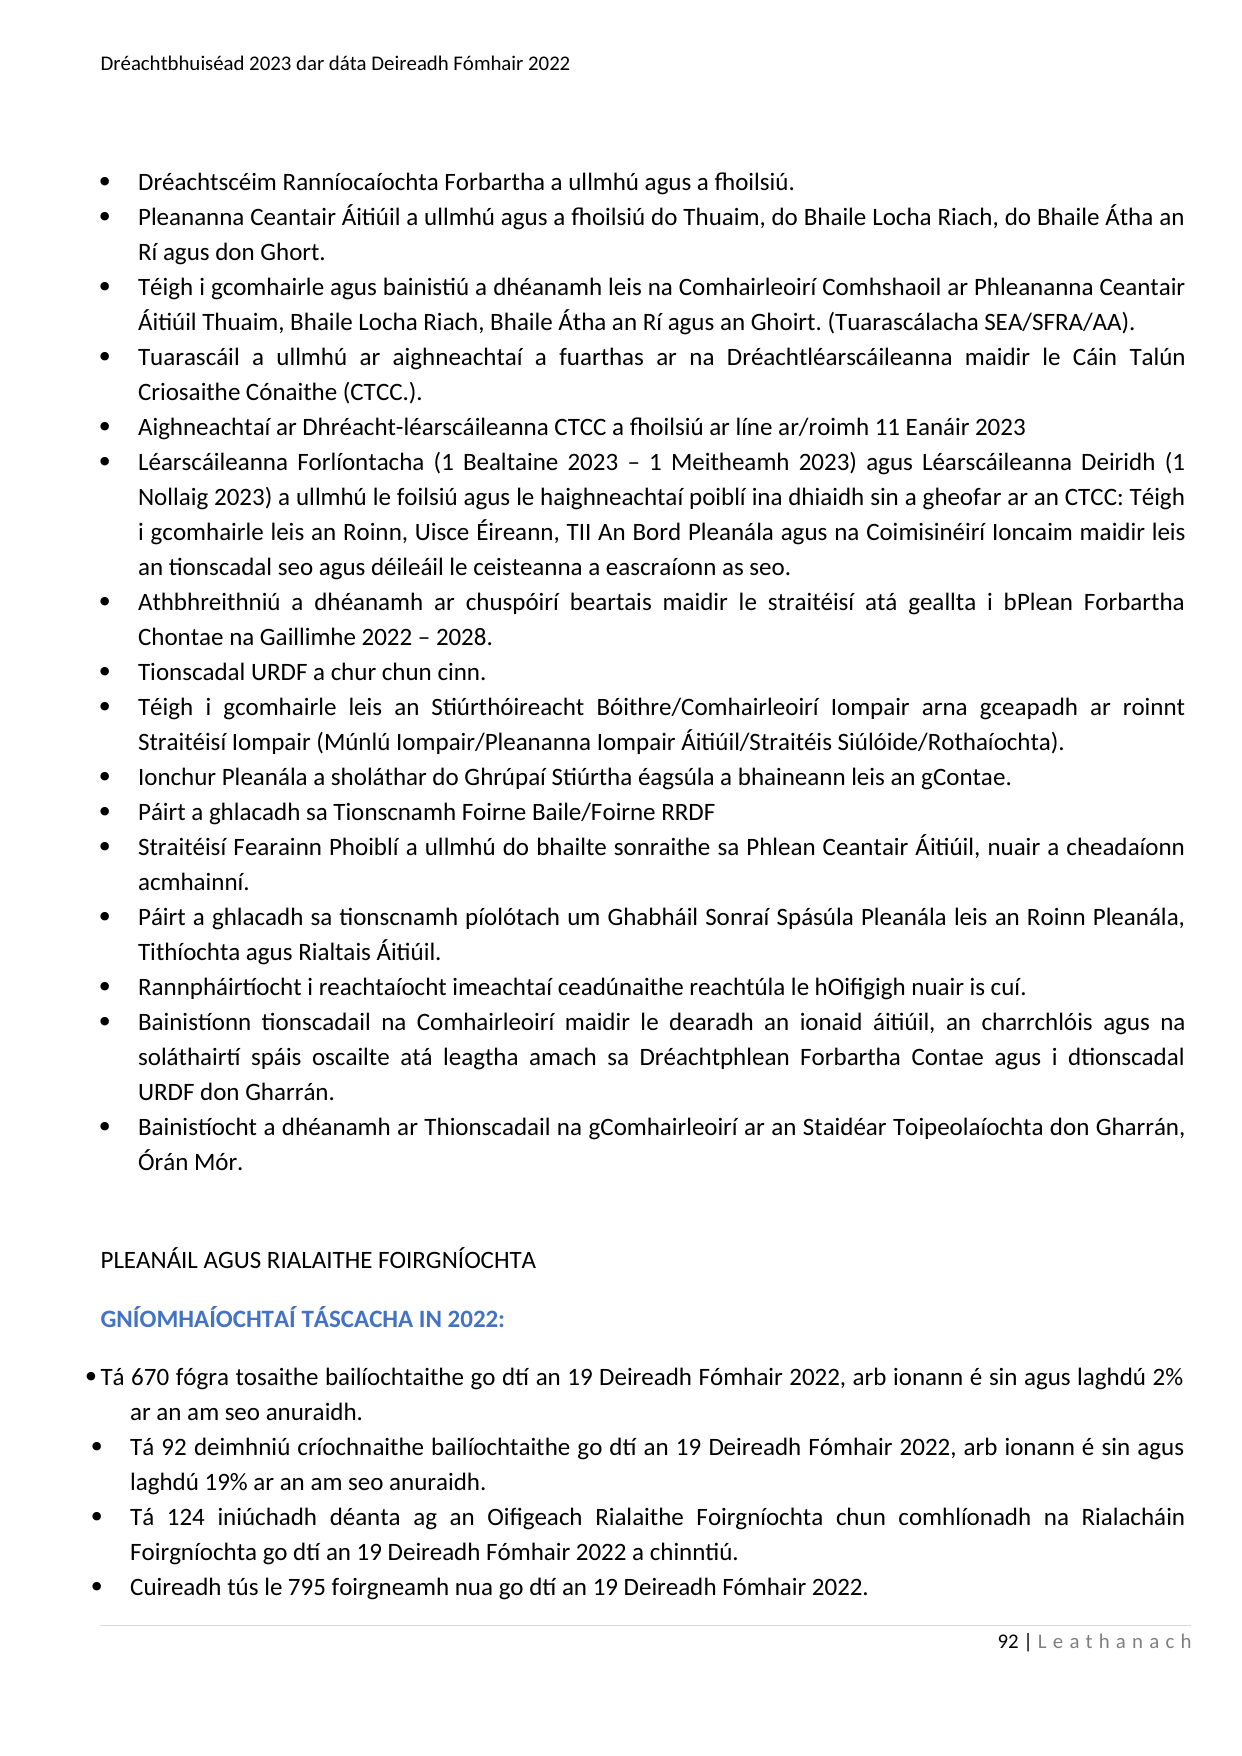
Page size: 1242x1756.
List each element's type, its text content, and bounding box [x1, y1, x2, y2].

list Bainistíonn tionscadail na Comhairleoirí maidir le dearadh an ionaid áitiúil, an charrchlóis agus na soláthairtí spáis oscailte atá leagtha amach sa Dréachtphlean Forbartha Contae agus i dtionscadal URDF don Gharrán. [100, 1007, 1187, 1107]
list Straitéisí Fearainn Phoiblí a ullmhú do bhailte sonraithe sa Phlean Ceantair Áitiúil, nuair a cheadaíonn acmhainní. [100, 832, 1187, 897]
list Athbhreithniú a dhéanamh ar chuspóirí beartais maidir le straitéisí atá geallta i bPlean Forbartha Chontae na Gaillimhe 2022 – 2028. [100, 587, 1187, 652]
list Léarscáileanna Forlíontacha (1 Bealtaine 2023 – 1 Meitheamh 2023) agus Léarscáileanna Deiridh (1 Nollaig 2023) a ullmhú le foilsiú agus le haighneachtaí poiblí ina dhiaidh sin a gheofar ar an CTCC: Téigh i gcomhairle leis an Roinn, Uisce Éireann, TII An Bord Pleanála agus na Coimisinéirí Ioncaim maidir leis an tionscadal seo agus déileáil le ceisteanna a eascraíonn as seo. [100, 447, 1187, 582]
list Téigh i gcomhairle leis an Stiúrthóireacht Bóithre/Comhairleoirí Iompair arna gceapadh ar roinnt Straitéisí Iompair (Múnlú Iompair/Pleananna Iompair Áitiúil/Straitéis Siúlóide/Rothaíochta). [100, 692, 1187, 757]
list Dréachtscéim Ranníocaíochta Forbartha a ullmhú agus a fhoilsiú. [100, 167, 1187, 197]
list Pleananna Ceantair Áitiúil a ullmhú agus a fhoilsiú do Thuaim, do Bhaile Locha Riach, do Bhaile Átha an Rí agus don Ghort. [100, 202, 1187, 267]
list Bainistíocht a dhéanamh ar Thionscadail na gComhairleoirí ar an Staidéar Toipeolaíochta don Gharrán, Órán Mór. [100, 1112, 1187, 1177]
list Tá 670 fógra tosaithe bailíochtaithe go dtí an 19 Deireadh Fómhair 2022, arb ionann é sin agus laghdú 2% ar an am seo anuraidh. [87, 1361, 1186, 1427]
list Aighneachtaí ar Dhréacht-léarscáileanna CTCC a fhoilsiú ar líne ar/roimh 11 Eanáir 2023 [100, 412, 1187, 442]
list Páirt a ghlacadh sa Tionscnamh Foirne Baile/Foirne RRDF [100, 797, 1187, 827]
list Tá 92 deimhniú críochnaithe bailíochtaithe go dtí an 19 Deireadh Fómhair 2022, arb ionann é sin agus laghdú 19% ar an am seo anuraidh. [92, 1431, 1186, 1497]
list Tuarascáil a ullmhú ar aighneachtaí a fuarthas ar na Dréachtléarscáileanna maidir le Cáin Talún Criosaithe Cónaithe (CTCC.). [100, 342, 1187, 407]
list Cuireadh tús le 795 foirgneamh nua go dtí an 19 Deireadh Fómhair 2022. [92, 1571, 1186, 1602]
list Tionscadal URDF a chur chun cinn. [100, 657, 1187, 687]
list Rannpháirtíocht i reachtaíocht imeachtaí ceadúnaithe reachtúla le hOifigigh nuair is cuí. [100, 972, 1187, 1002]
list Páirt a ghlacadh sa tionscnamh píolótach um Ghabháil Sonraí Spásúla Pleanála leis an Roinn Pleanála, Tithíochta agus Rialtais Áitiúil. [100, 902, 1187, 967]
list Ionchur Pleanála a sholáthar do Ghrúpaí Stiúrtha éagsúla a bhaineann leis an gContae. [100, 762, 1187, 792]
list Téigh i gcomhairle agus bainistiú a dhéanamh leis na Comhairleoirí Comhshaoil ar Phleananna Ceantair Áitiúil Thuaim, Bhaile Locha Riach, Bhaile Átha an Rí agus an Ghoirt. (Tuarascálacha SEA/SFRA/AA). [100, 272, 1187, 337]
text Gníomhaíochtaí táscacha in 2022: [100, 1303, 1191, 1333]
list Tá 124 iniúchadh déanta ag an Oifigeach Rialaithe Foirgníochta chun comhlíonadh na Rialacháin Foirgníochta go dtí an 19 Deireadh Fómhair 2022 a chinntiú. [92, 1501, 1186, 1567]
text Pleanáil agus Rialaithe Foirgníochta [100, 1245, 1191, 1275]
